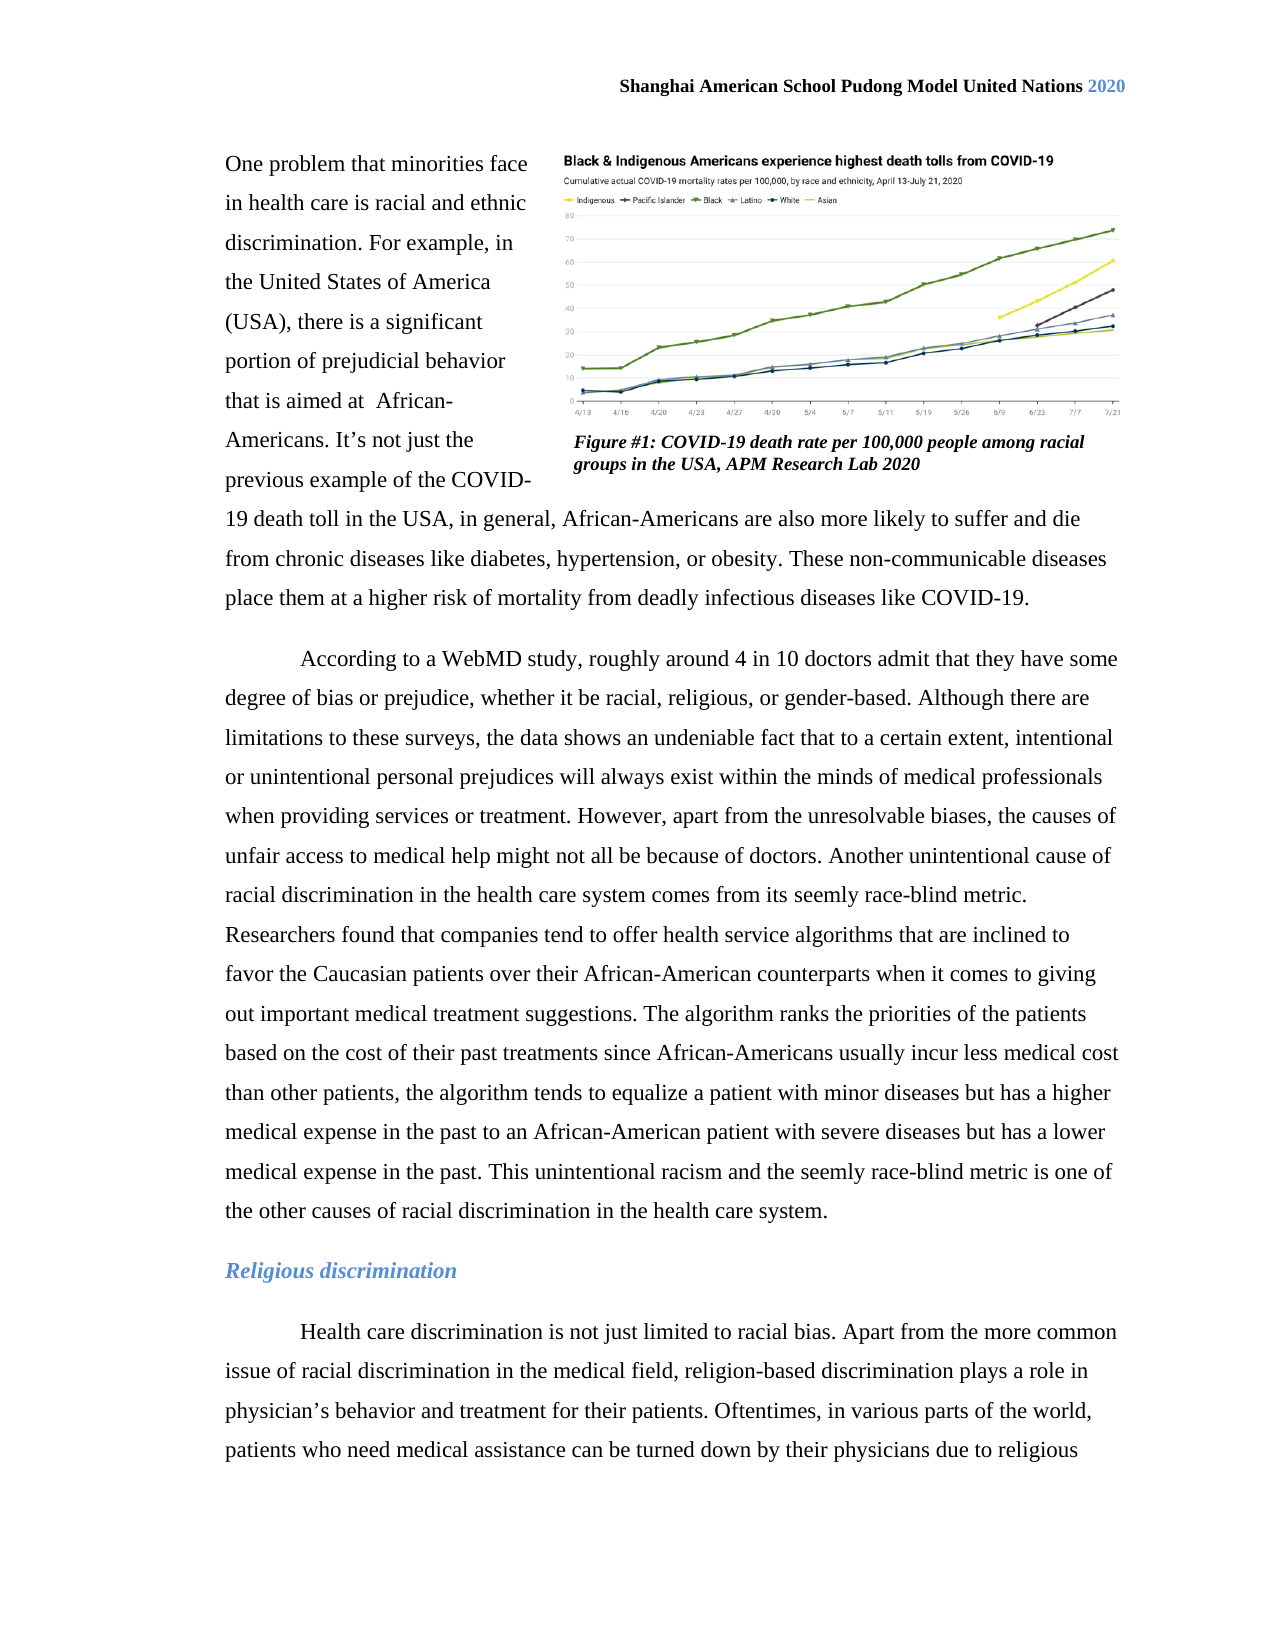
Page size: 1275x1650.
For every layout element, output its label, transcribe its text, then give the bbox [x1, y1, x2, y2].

picture [559, 150, 1123, 423]
subtitle Religious discrimination [150, 1258, 1125, 1284]
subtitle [225, 1318, 1125, 1463]
subtitle According to a WebMD study, roughly around 4 in 10 doctors admit that they have some degree of bias or prejudice, whether it be racial, religious, or gender-based. Although there are limitations to these surveys, the data shows an undeniable fact that to a certain extent, intentional or unintentional personal prejudices will always exist within the minds of medical professionals when providing services or treatment. However, apart from the unresolvable biases, the causes of unfair access to medical help might not all be because of doctors. Another unintentional cause of racial discrimination in the health care system comes from its seemly race-blind metric. Researchers found that companies tend to offer health service algorithms that are inclined to favor the Caucasian patients over their African-American counterparts when it comes to giving out important medical treatment suggestions. The algorithm ranks the priorities of the patients based on the cost of their past treatments since African-Americans usually incur less medical cost than other patients, the algorithm tends to equalize a patient with minor diseases but has a higher medical expense in the past to an African-American patient with severe diseases but has a lower medical expense in the past. This unintentional racism and the seemly race-blind metric is one of the other causes of racial discrimination in the health care system. [225, 644, 1125, 1224]
